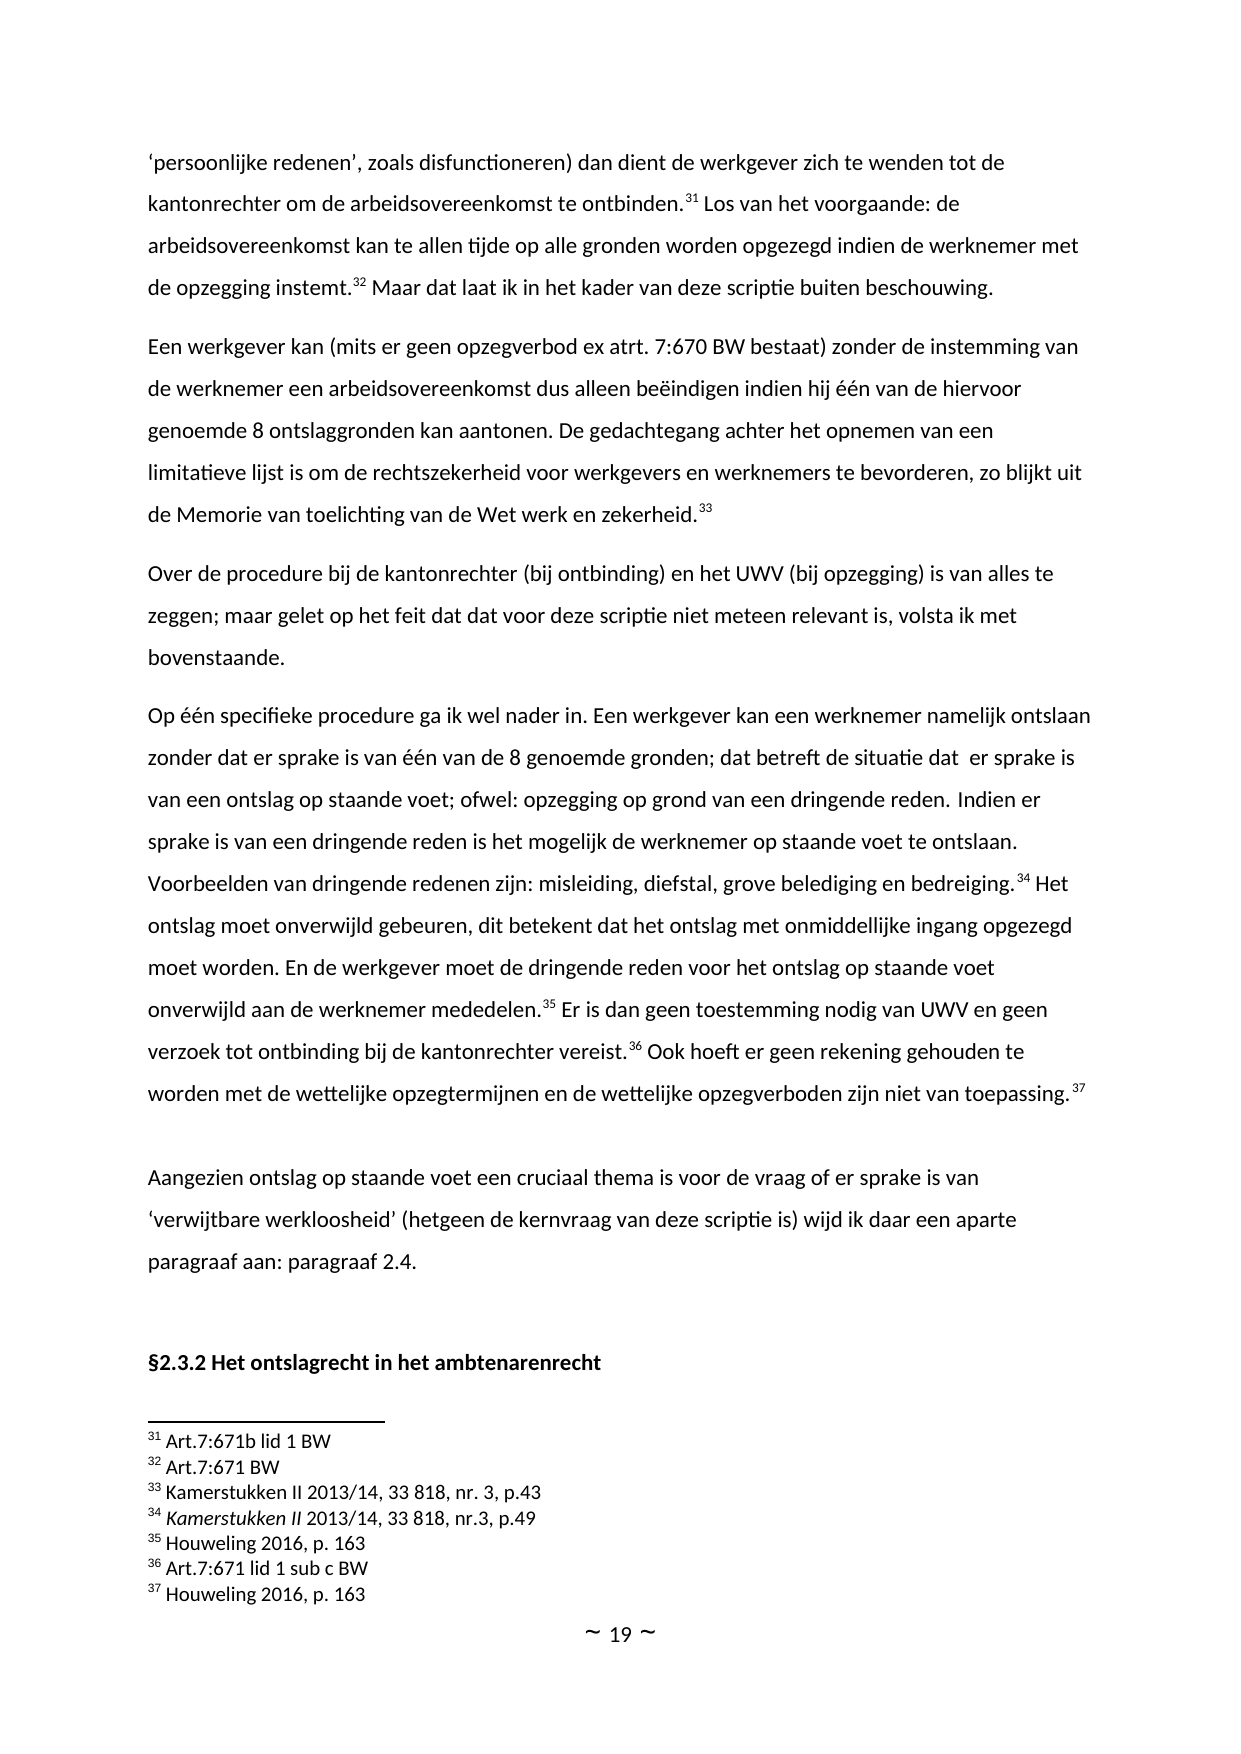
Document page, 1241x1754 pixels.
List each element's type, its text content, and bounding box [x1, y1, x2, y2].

text Over de procedure bij de kantonrechter (bij ontbinding) en het UWV (bij opzegging) is van alles te zeggen; maar gelet op het feit dat dat voor deze scriptie niet meteen relevant is, volsta ik met bovenstaande. [148, 559, 1093, 671]
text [148, 1306, 1093, 1376]
text Op één specifieke procedure ga ik wel nader in. Een werkgever kan een werknemer namelijk ontslaan zonder dat er sprake is van één van de 8 genoemde gronden; dat betreft de situatie dat er sprake is van een ontslag op staande voet; ofwel: opzegging op grond van een dringende reden. Indien er sprake is van een dringende reden is het mogelijk de werknemer op staande voet te ontslaan. Voorbeelden van dringende redenen zijn: misleiding, diefstal, grove belediging en bedreiging. Het ontslag moet onverwijld gebeuren, dit betekent dat het ontslag met onmiddellijke ingang opgezegd moet worden. En de werkgever moet de dringende reden voor het ontslag op staande voet onverwijld aan de werknemer mededelen. Er is dan geen toestemming nodig van UWV en geen verzoek tot ontbinding bij de kantonrechter vereist. Ook hoeft er geen rekening gehouden te worden met de wettelijke opzegtermijnen en de wettelijke opzegverboden zijn niet van toepassing. Aangezien ontslag op staande voet een cruciaal thema is voor de vraag of er sprake is van ‘verwijtbare werkloosheid’ (hetgeen de kernvraag van deze scriptie is) wijd ik daar een aparte paragraaf aan: paragraaf 2.4. [148, 701, 1093, 1275]
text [148, 148, 1093, 302]
text Een werkgever kan (mits er geen opzegverbod ex atrt. 7:670 BW bestaat) zonder de instemming van de werknemer een arbeidsovereenkomst dus alleen beëindigen indien hij één van de hiervoor genoemde 8 ontslaggronden kan aantonen. De gedachtegang achter het opnemen van een limitatieve lijst is om de rechtszekerheid voor werkgevers en werknemers te bevorderen, zo blijkt uit de Memorie van toelichting van de Wet werk en zekerheid. [148, 332, 1093, 528]
